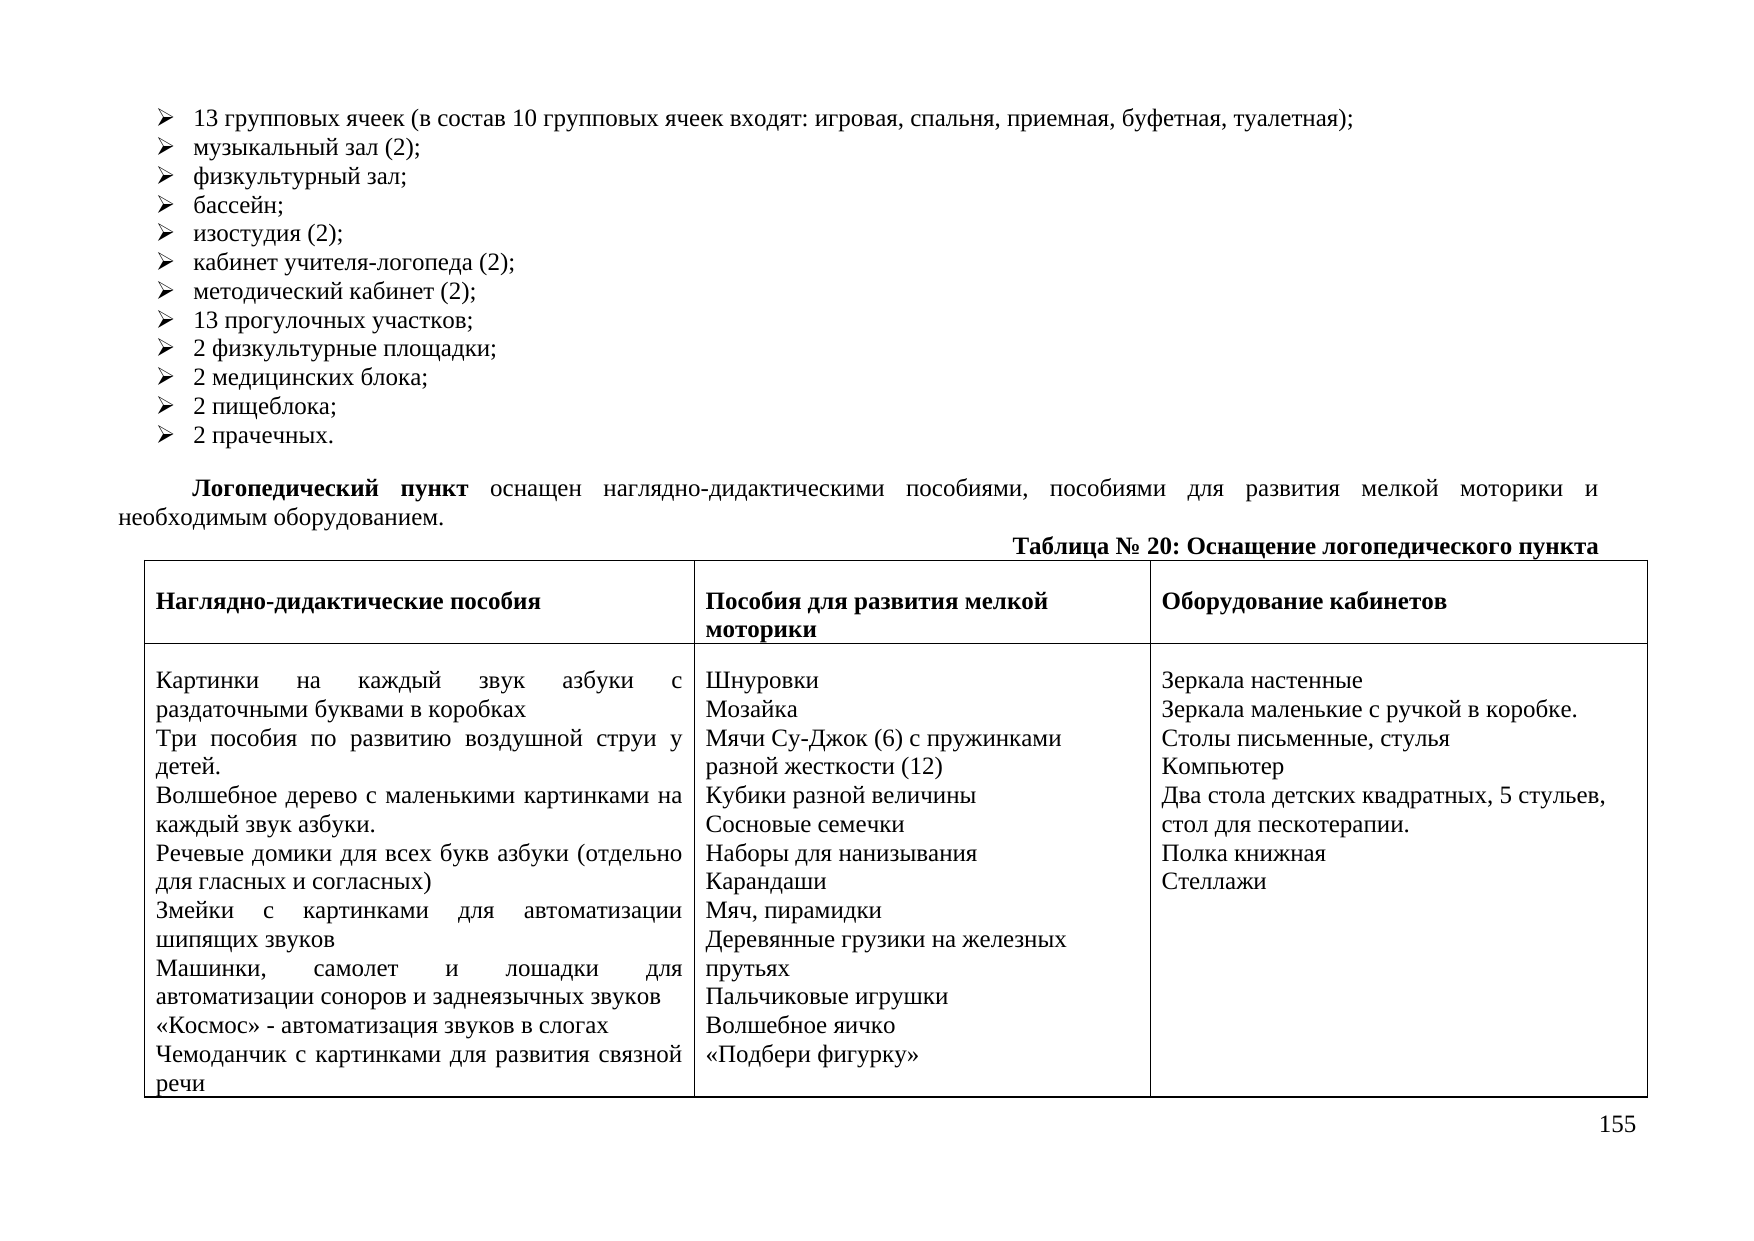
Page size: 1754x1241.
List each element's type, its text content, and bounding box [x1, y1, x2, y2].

list 2 пищеблока; [156, 391, 1599, 420]
table_header Пособия для развития мелкой моторики [695, 561, 1150, 643]
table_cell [145, 644, 694, 1096]
table_header Наглядно-дидактические пособия [145, 561, 694, 643]
list музыкальный зал (2); [156, 132, 1599, 161]
text Логопедический пункт оснащен наглядно-дидактическими пособиями, пособиями для развития мелкой моторики и необходимым оборудованием. [118, 473, 1599, 531]
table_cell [1151, 644, 1647, 1096]
list бассейн; [156, 190, 1599, 218]
table_header Оборудование кабинетов [1151, 561, 1647, 643]
list 13 групповых ячеек (в состав 10 групповых ячеек входят: игровая, спальня, приемная, буфетная, туалетная); [156, 103, 1599, 132]
list 13 прогулочных участков; [156, 305, 1599, 333]
list 2 физкультурные площадки; [156, 333, 1599, 362]
list изостудия (2); [156, 218, 1599, 247]
list кабинет учителя-логопеда (2); [156, 247, 1599, 276]
list методический кабинет (2); [156, 276, 1599, 305]
list 2 прачечных. [156, 420, 1599, 448]
list 2 медицинских блока; [156, 362, 1599, 391]
text Таблица № 20: Оснащение логопедического пункта [118, 531, 1599, 560]
list физкультурный зал; [156, 161, 1599, 190]
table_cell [695, 644, 1150, 1096]
